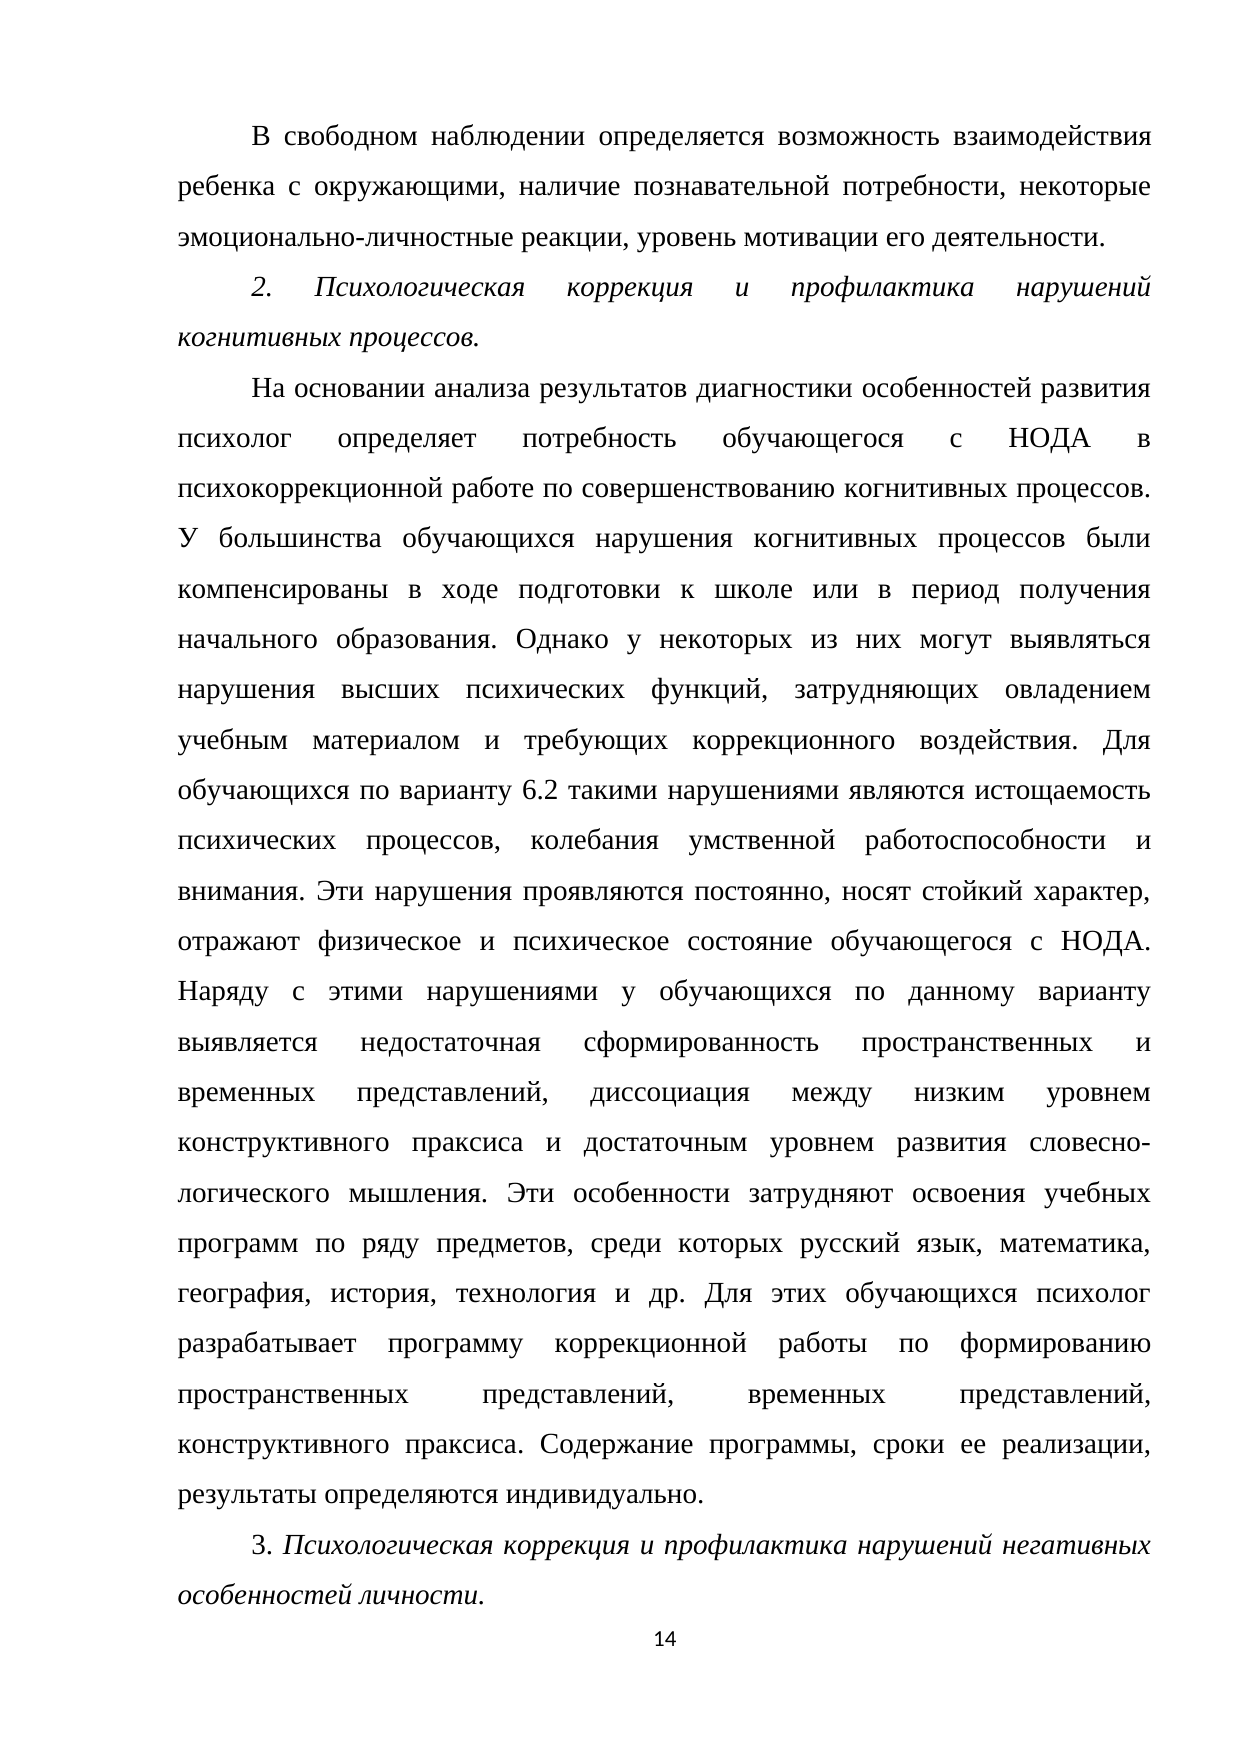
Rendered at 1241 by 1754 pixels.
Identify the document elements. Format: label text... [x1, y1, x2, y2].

text На основании анализа результатов диагностики особенностей развития психолог определяет потребность обучающегося с НОДА в психокоррекционной работе по совершенствованию когнитивных процессов. У большинства обучающихся нарушения когнитивных процессов были компенсированы в ходе подготовки к школе или в период получения начального образования. Однако у некоторых из них могут выявляться нарушения высших психических функций, затрудняющих овладением учебным материалом и требующих коррекционного воздействия. Для обучающихся по варианту 6.2 такими нарушениями являются истощаемость психических процессов, колебания умственной работоспособности и внимания. Эти нарушения проявляются постоянно, носят стойкий характер, отражают физическое и психическое состояние обучающегося с НОДА. Наряду с этими нарушениями у обучающихся по данному варианту выявляется недостаточная сформированность пространственных и временных представлений, диссоциация между низким уровнем конструктивного праксиса и достаточным уровнем развития словесно-логического мышления. Эти особенности затрудняют освоения учебных программ по ряду предметов, среди которых русский язык, математика, география, история, технология и др. Для этих обучающихся психолог разрабатывает программу коррекционной работы по формированию пространственных представлений, временных представлений, конструктивного праксиса. Содержание программы, сроки ее реализации, результаты определяются индивидуально. [177, 370, 1152, 1510]
text 3. Психологическая коррекция и профилактика нарушений негативных особенностей личности. [177, 1527, 1152, 1611]
text В свободном наблюдении определяется возможность взаимодействия ребенка с окружающими, наличие познавательной потребности, некоторые эмоционально-личностные реакции, уровень мотивации его деятельности. [177, 118, 1152, 252]
text 2. Психологическая коррекция и профилактика нарушений когнитивных процессов. [177, 269, 1152, 353]
